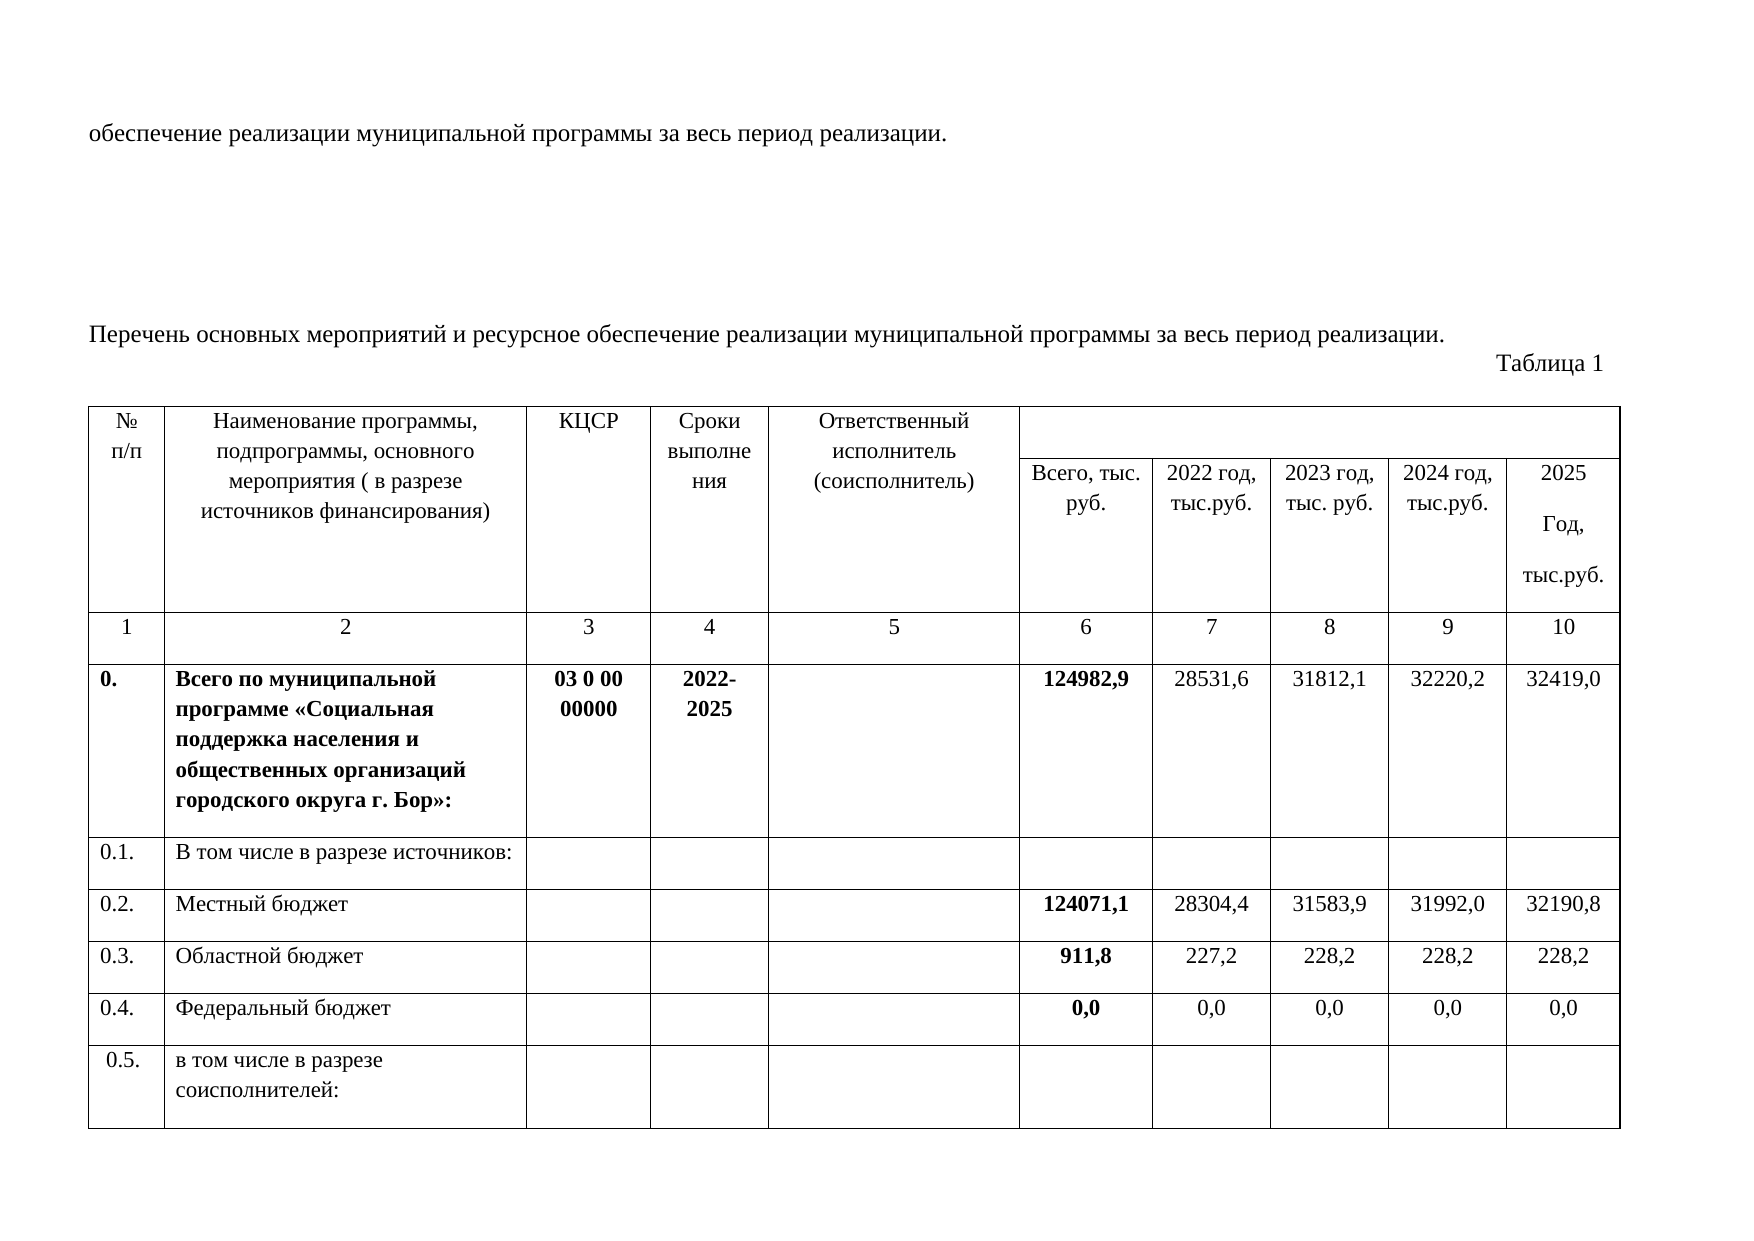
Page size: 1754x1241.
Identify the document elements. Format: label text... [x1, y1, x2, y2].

table_cell 3 [527, 613, 650, 664]
table_header № п/п [89, 407, 164, 612]
table_cell [1271, 1046, 1388, 1128]
table_cell 0,0 [1507, 994, 1619, 1045]
table_cell Всего, тыс. руб. [1020, 459, 1152, 612]
table_cell 03 0 00 00000 [527, 665, 650, 837]
table_cell 0.4. [89, 994, 164, 1045]
table_cell 227,2 [1153, 942, 1270, 993]
table_cell 228,2 [1389, 942, 1506, 993]
table_cell [1020, 838, 1152, 889]
table_cell 6 [1020, 613, 1152, 664]
table_cell [769, 994, 1019, 1045]
table_cell [1153, 1046, 1270, 1128]
text Перечень основных мероприятий и ресурсное обеспечение реализации муниципальной программы за весь период реализации. [89, 319, 1604, 348]
table_header [1020, 407, 1619, 458]
table_cell 31812,1 [1271, 665, 1388, 837]
table_cell 10 [1507, 613, 1619, 664]
table_cell [1507, 1046, 1619, 1128]
table_cell 0,0 [1153, 994, 1270, 1045]
table_cell В том числе в разрезе источников: [165, 838, 526, 889]
table_cell Местный бюджет [165, 890, 526, 941]
table_cell 124071,1 [1020, 890, 1152, 941]
table_cell [527, 994, 650, 1045]
table_cell [769, 665, 1019, 837]
table_cell 911,8 [1020, 942, 1152, 993]
table_header Сроки выполнения [651, 407, 768, 612]
table_cell [769, 890, 1019, 941]
table_cell в том числе в разрезе соисполнителей: [165, 1046, 526, 1128]
table_cell 9 [1389, 613, 1506, 664]
table_cell 31992,0 [1389, 890, 1506, 941]
table_header КЦСР [527, 407, 650, 612]
table_cell Федеральный бюджет [165, 994, 526, 1045]
table_cell 2023 год, тыс. руб. [1271, 459, 1388, 612]
table_cell 4 [651, 613, 768, 664]
table_cell 0. [89, 665, 164, 837]
table_cell [651, 890, 768, 941]
table_header Ответственный исполнитель (соисполнитель) [769, 407, 1019, 612]
table_cell [527, 838, 650, 889]
table_header Наименование программы, подпрограммы, основного мероприятия ( в разрезе источников финансирования) [165, 407, 526, 612]
table_cell 2024 год, тыс.руб. [1389, 459, 1506, 612]
table_cell [651, 994, 768, 1045]
table_cell [651, 1046, 768, 1128]
table_cell [769, 1046, 1019, 1128]
table_cell [1507, 838, 1619, 889]
table_cell 2 [165, 613, 526, 664]
table_cell [1271, 838, 1388, 889]
table_cell 0.3. [89, 942, 164, 993]
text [89, 118, 1604, 147]
table_cell [1389, 838, 1506, 889]
table_cell 32419,0 [1507, 665, 1619, 837]
table_cell 32220,2 [1389, 665, 1506, 837]
table_cell 0.2. [89, 890, 164, 941]
table_cell 0.5. [89, 1046, 164, 1128]
table_cell 28304,4 [1153, 890, 1270, 941]
table_cell 0,0 [1271, 994, 1388, 1045]
table_cell 0,0 [1020, 994, 1152, 1045]
table_cell 1 [89, 613, 164, 664]
table_cell 228,2 [1271, 942, 1388, 993]
table_cell [769, 838, 1019, 889]
table_cell [1153, 838, 1270, 889]
table_cell [651, 942, 768, 993]
table_cell 2022- 2025 [651, 665, 768, 837]
table_cell [527, 890, 650, 941]
table_cell 32190,8 [1507, 890, 1619, 941]
table_cell 5 [769, 613, 1019, 664]
table_cell 8 [1271, 613, 1388, 664]
table_cell [1389, 1046, 1506, 1128]
table_cell 2022 год, тыс.руб. [1153, 459, 1270, 612]
table_cell [651, 838, 768, 889]
table_cell [1020, 1046, 1152, 1128]
table_cell 228,2 [1507, 942, 1619, 993]
table_cell 31583,9 [1271, 890, 1388, 941]
table_cell 28531,6 [1153, 665, 1270, 837]
table_cell Всего по муниципальной программе «Социальная поддержка населения и общественных организаций городского округа г. Бор»: [165, 665, 526, 837]
table_cell [769, 942, 1019, 993]
text Таблица 1 [89, 348, 1604, 377]
table_cell 7 [1153, 613, 1270, 664]
table_cell [527, 1046, 650, 1128]
table_cell 124982,9 [1020, 665, 1152, 837]
table_cell [527, 942, 650, 993]
table_cell 2025 Год, тыс.руб. [1507, 459, 1619, 612]
table_cell 0,0 [1389, 994, 1506, 1045]
table_cell Областной бюджет [165, 942, 526, 993]
table_cell 0.1. [89, 838, 164, 889]
